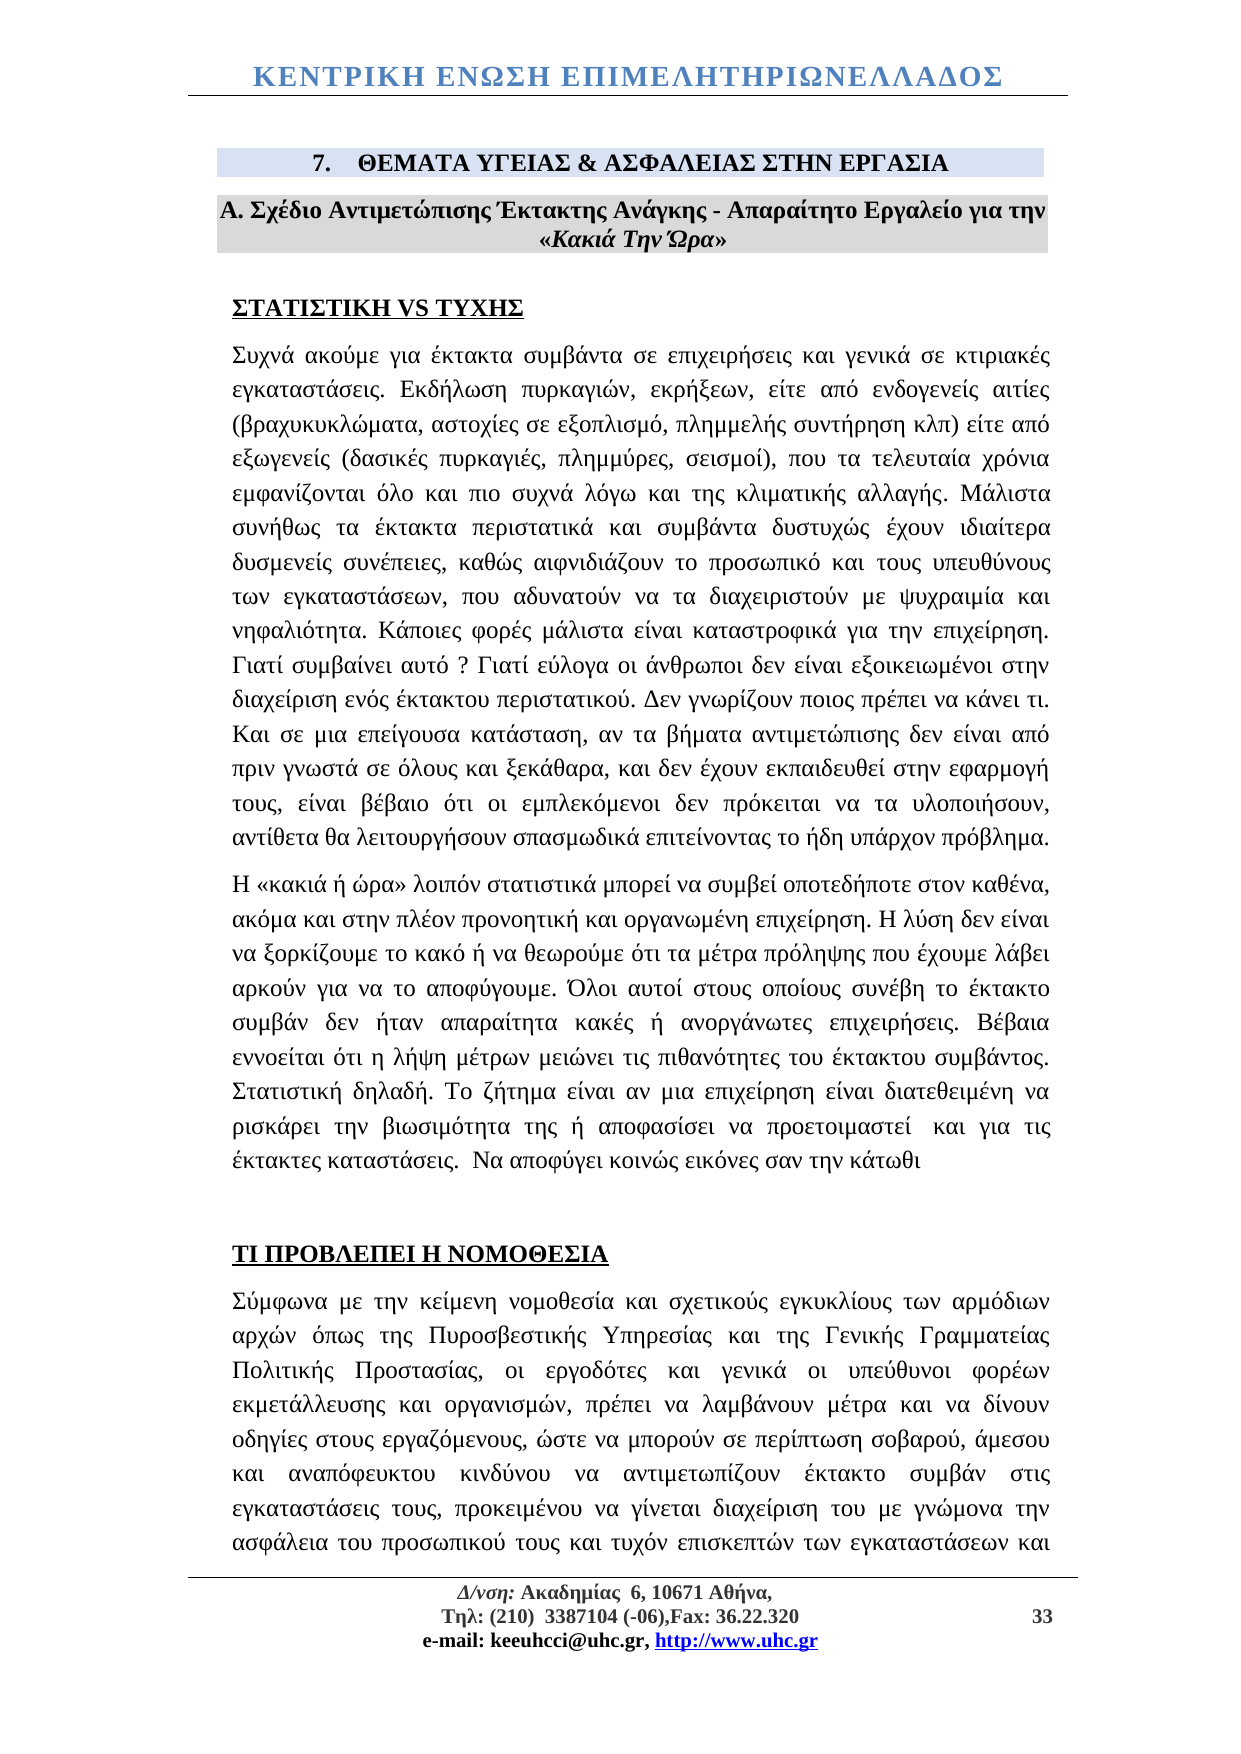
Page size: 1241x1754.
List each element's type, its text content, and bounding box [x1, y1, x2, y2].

text Συχνά ακούμε για έκτακτα συμβάντα σε επιχειρήσεις και γενικά σε κτιριακές εγκαταστάσεις. Εκδήλωση πυρκαγιών, εκρήξεων, είτε από ενδογενείς αιτίες (βραχυκυκλώματα, αστοχίες σε εξοπλισμό, πλημμελής συντήρηση κλπ) είτε από εξωγενείς (δασικές πυρκαγιές, πλημμύρες, σεισμοί), που τα τελευταία χρόνια εμφανίζονται όλο και πιο συχνά λόγω και της κλιματικής αλλαγής. Μάλιστα συνήθως τα έκτακτα περιστατικά και συμβάντα δυστυχώς έχουν ιδιαίτερα δυσμενείς συνέπειες, καθώς αιφνιδιάζουν το προσωπικό και τους υπευθύνους των εγκαταστάσεων, που αδυνατούν να τα διαχειριστούν με ψυχραιμία και νηφαλιότητα. Κάποιες φορές μάλιστα είναι καταστροφικά για την επιχείρηση. Γιατί συμβαίνει αυτό ? Γιατί εύλογα οι άνθρωποι δεν είναι εξοικειωμένοι στην διαχείριση ενός έκτακτου περιστατικού. Δεν γνωρίζουν ποιος πρέπει να κάνει τι. Και σε μια επείγουσα κατάσταση, αν τα βήματα αντιμετώπισης δεν είναι από πριν γνωστά σε όλους και ξεκάθαρα, και δεν έχουν εκπαιδευθεί στην εφαρμογή τους, είναι βέβαιο ότι οι εμπλεκόμενοι δεν πρόκειται να τα υλοποιήσουν, αντίθετα θα λειτουργήσουν σπασμωδικά επιτείνοντας το ήδη υπάρχον πρόβλημα. [232, 340, 1051, 851]
text ΤΙ ΠΡΟΒΛΕΠΕΙ Η ΝΟΜΟΘΕΣΙΑ [232, 1239, 1051, 1268]
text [232, 1286, 1051, 1556]
text ΣΤΑΤΙΣΤΙΚΗ VS ΤΥΧΗΣ [232, 293, 1051, 321]
subtitle ΘΕΜΑΤΑ ΥΓΕΙΑΣ & ΑΣΦΑΛΕΙΑΣ ΣΤΗΝ ΕΡΓΑΣΙΑ [217, 148, 1044, 177]
subtitle Α. Σχέδιο Αντιμετώπισης Έκτακτης Ανάγκης - Απαραίτητο Εργαλείο για την «Κακιά Την Ώρα» [217, 195, 1048, 253]
text Η «κακιά ή ώρα» λοιπόν στατιστικά μπορεί να συμβεί οποτεδήποτε στον καθένα, ακόμα και στην πλέον προνοητική και οργανωμένη επιχείρηση. Η λύση δεν είναι να ξορκίζουμε το κακό ή να θεωρούμε ότι τα μέτρα πρόληψης που έχουμε λάβει αρκούν για να το αποφύγουμε. Όλοι αυτοί στους οποίους συνέβη το έκτακτο συμβάν δεν ήταν απαραίτητα κακές ή ανοργάνωτες επιχειρήσεις. Βέβαια εννοείται ότι η λήψη μέτρων μειώνει τις πιθανότητες του έκτακτου συμβάντος. Στατιστική δηλαδή. Το ζήτημα είναι αν μια επιχείρηση είναι διατεθειμένη να ρισκάρει την βιωσιμότητα της ή αποφασίσει να προετοιμαστεί και για τις έκτακτες καταστάσεις. Να αποφύγει κοινώς εικόνες σαν την κάτωθι [232, 869, 1051, 1174]
